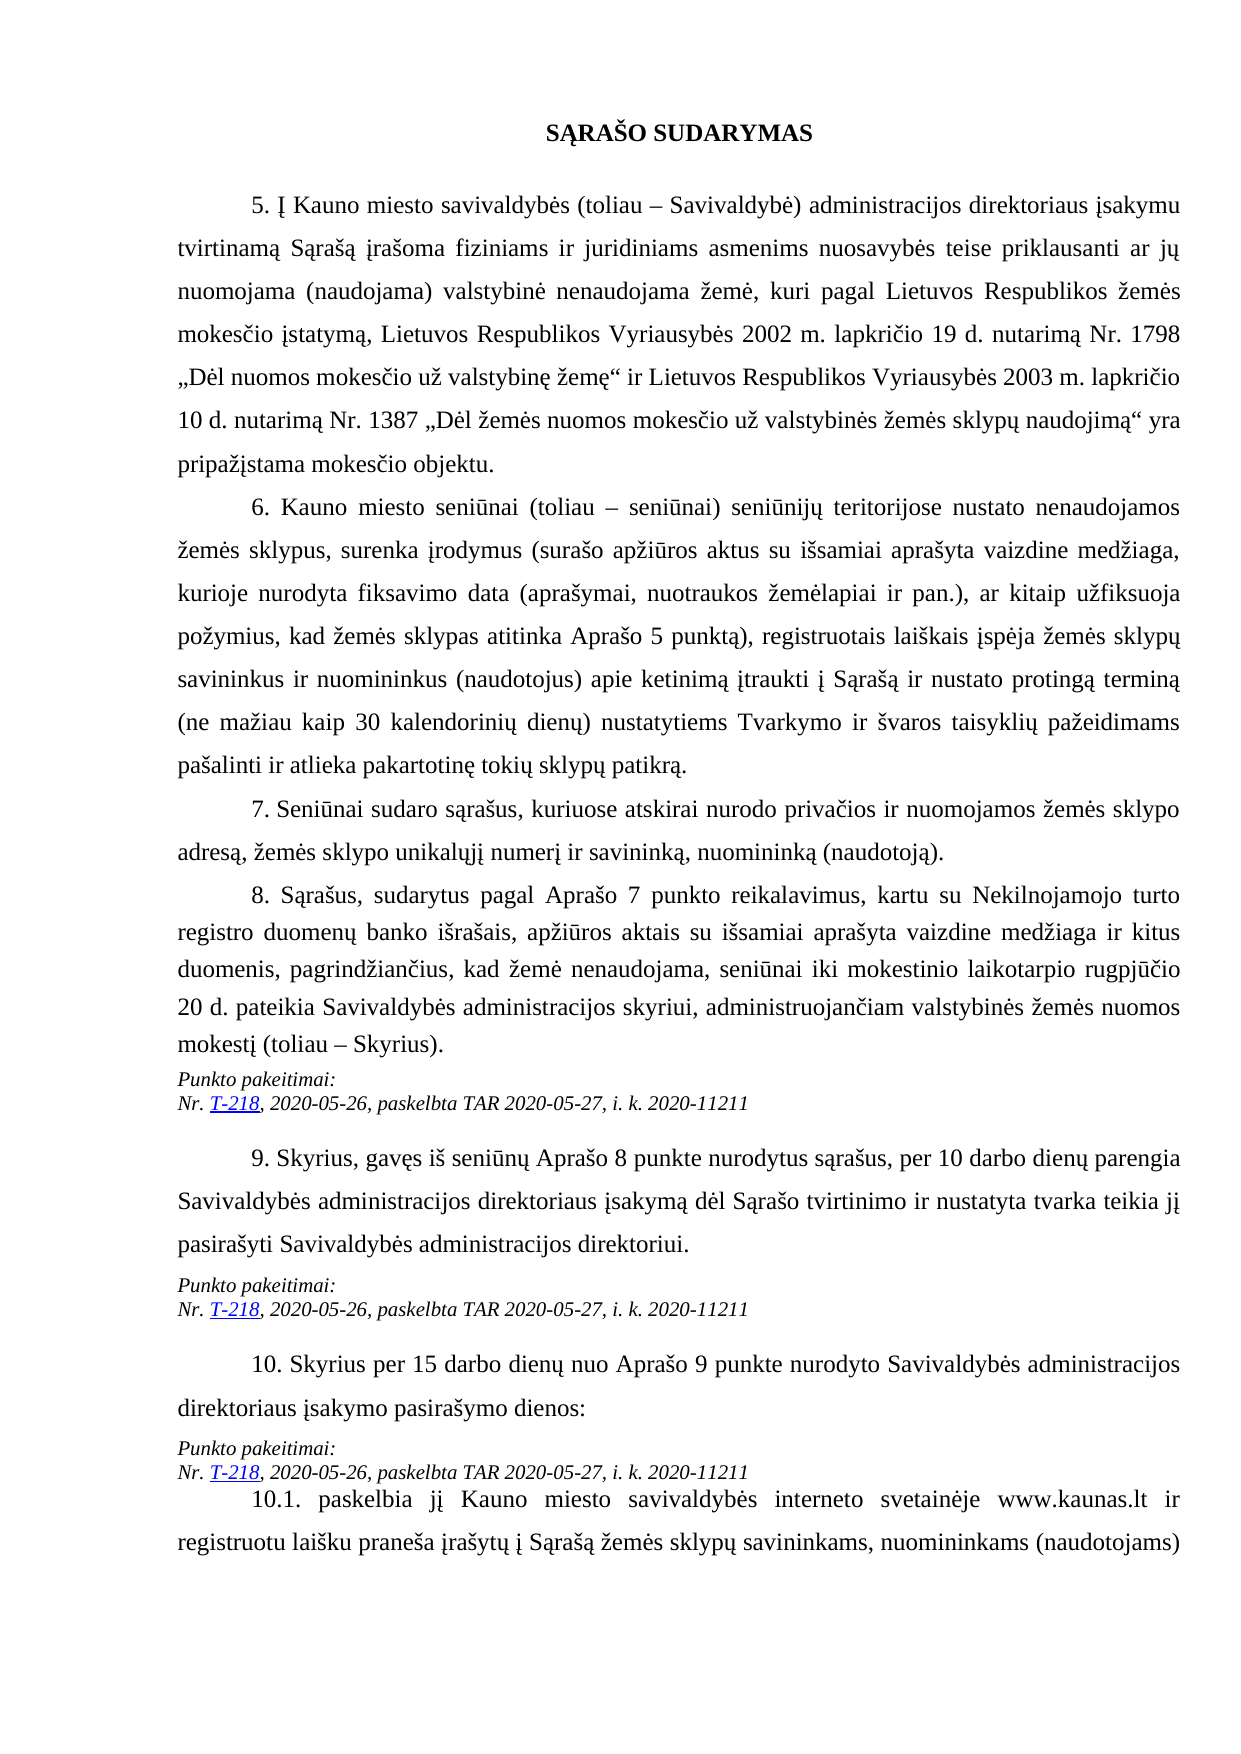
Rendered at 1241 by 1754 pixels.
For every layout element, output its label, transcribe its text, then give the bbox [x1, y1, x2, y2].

text Punkto pakeitimai: [177, 1066, 1181, 1091]
text Nr. T-218, 2020-05-26, paskelbta TAR 2020-05-27, i. k. 2020-11211 [177, 1297, 1181, 1321]
text Punkto pakeitimai: [177, 1273, 1181, 1297]
text 9. Skyrius, gavęs iš seniūnų Aprašo 8 punkte nurodytus sąrašus, per 10 darbo dienų parengia Savivaldybės administracijos direktoriaus įsakymą dėl Sąrašo tvirtinimo ir nustatyta tvarka teikia jį pasirašyti Savivaldybės administracijos direktoriui. [177, 1143, 1181, 1258]
text 10. Skyrius per 15 darbo dienų nuo Aprašo 9 punkte nurodyto Savivaldybės administracijos direktoriaus įsakymo pasirašymo dienos: [177, 1349, 1181, 1421]
text Nr. T-218, 2020-05-26, paskelbta TAR 2020-05-27, i. k. 2020-11211 [177, 1460, 1181, 1484]
text 8. Sąrašus, sudarytus pagal Aprašo 7 punkto reikalavimus, kartu su Nekilnojamojo turto registro duomenų banko išrašais, apžiūros aktais su išsamiai aprašyta vaizdine medžiaga ir kitus duomenis, pagrindžiančius, kad žemė nenaudojama, seniūnai iki mokestinio laikotarpio rugpjūčio 20 d. pateikia Savivaldybės administracijos skyriui, administruojančiam valstybinės žemės nuomos mokestį (toliau – Skyrius). [177, 880, 1181, 1058]
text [177, 1484, 1181, 1556]
text Nr. T-218, 2020-05-26, paskelbta TAR 2020-05-27, i. k. 2020-11211 [177, 1091, 1181, 1114]
text 7. Seniūnai sudaro sąrašus, kuriuose atskirai nurodo privačios ir nuomojamos žemės sklypo adresą, žemės sklypo unikalųjį numerį ir savininką, nuomininką (naudotoją). [177, 794, 1181, 866]
text Punkto pakeitimai: [177, 1436, 1181, 1460]
text 5. Į Kauno miesto savivaldybės (toliau – Savivaldybė) administracijos direktoriaus įsakymu tvirtinamą Sąrašą įrašoma fiziniams ir juridiniams asmenims nuosavybės teise priklausanti ar jų nuomojama (naudojama) valstybinė nenaudojama žemė, kuri pagal Lietuvos Respublikos žemės mokesčio įstatymą, Lietuvos Respublikos Vyriausybės 2002 m. lapkričio 19 d. nutarimą Nr. 1798 „Dėl nuomos mokesčio už valstybinę žemę“ ir Lietuvos Respublikos Vyriausybės 2003 m. lapkričio 10 d. nutarimą Nr. 1387 „Dėl žemės nuomos mokesčio už valstybinės žemės sklypų naudojimą“ yra pripažįstama mokesčio objektu. [177, 190, 1181, 477]
text 6. Kauno miesto seniūnai (toliau – seniūnai) seniūnijų teritorijose nustato nenaudojamos žemės sklypus, surenka įrodymus (surašo apžiūros aktus su išsamiai aprašyta vaizdine medžiaga, kurioje nurodyta fiksavimo data (aprašymai, nuotraukos žemėlapiai ir pan.), ar kitaip užfiksuoja požymius, kad žemės sklypas atitinka Aprašo 5 punktą), registruotais laiškais įspėja žemės sklypų savininkus ir nuomininkus (naudotojus) apie ketinimą įtraukti į Sąrašą ir nustato protingą terminą (ne mažiau kaip 30 kalendorinių dienų) nustatytiems Tvarkymo ir švaros taisyklių pažeidimams pašalinti ir atlieka pakartotinę tokių sklypų patikrą. [177, 492, 1181, 779]
text SĄRAŠO SUDARYMAS [177, 118, 1181, 147]
